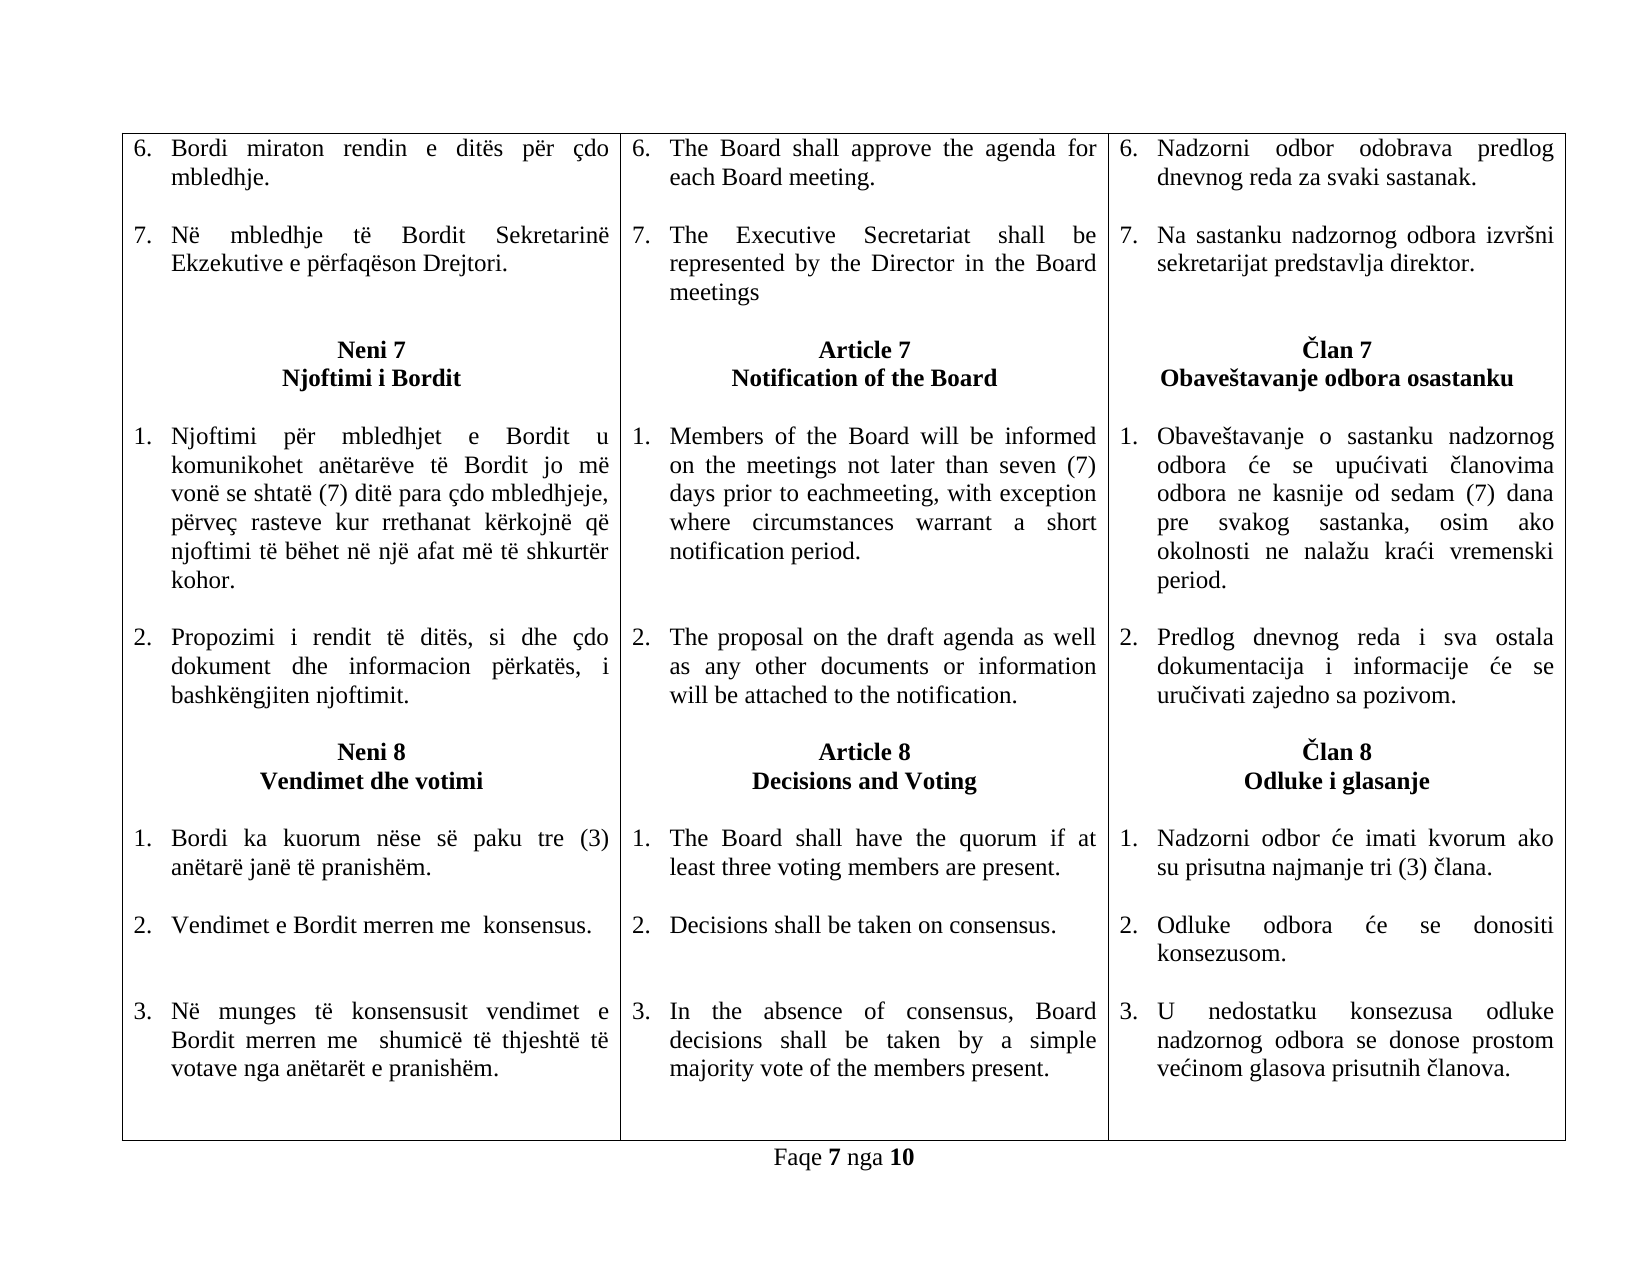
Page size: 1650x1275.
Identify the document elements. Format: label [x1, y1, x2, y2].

table_header [621, 134, 1108, 1140]
table_header [1109, 134, 1565, 1140]
table_header [123, 134, 620, 1140]
